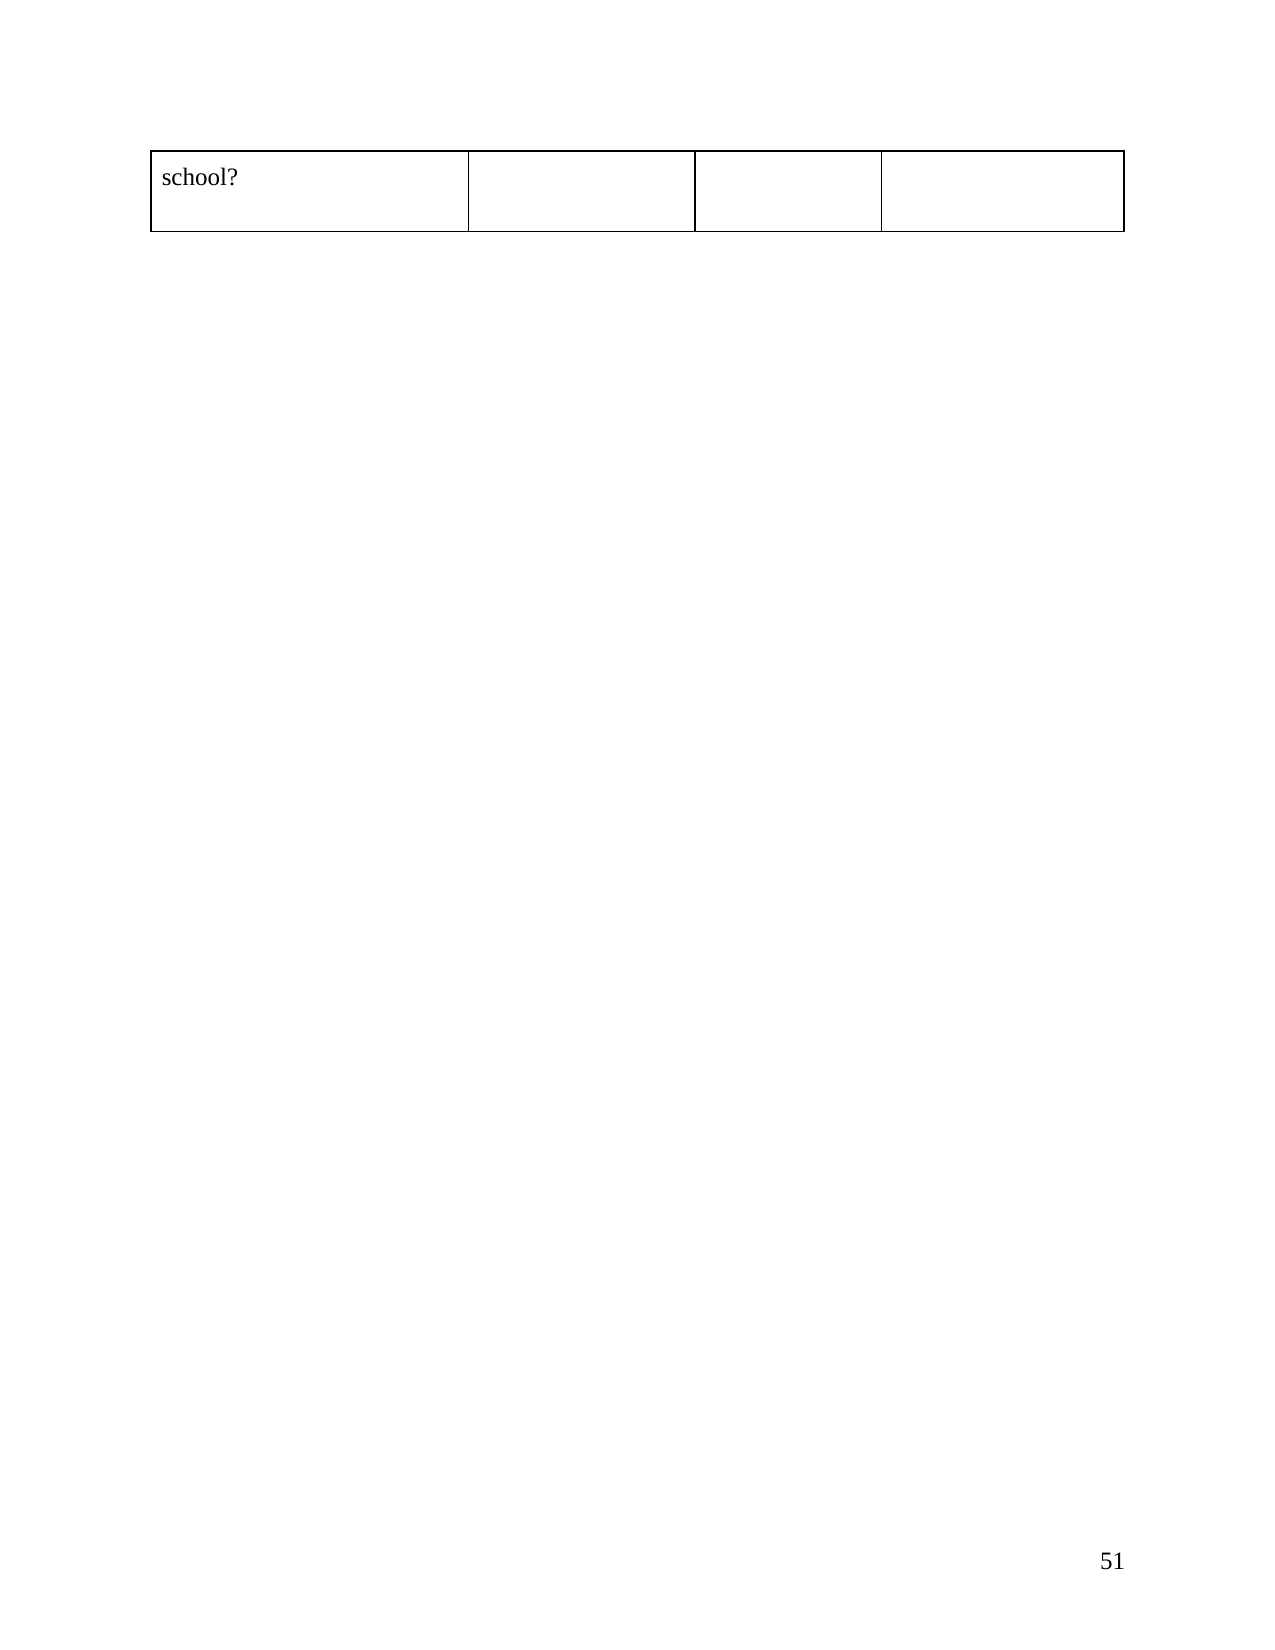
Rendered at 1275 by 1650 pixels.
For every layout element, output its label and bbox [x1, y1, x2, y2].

table_cell [696, 152, 881, 231]
table_cell [469, 152, 694, 231]
table_cell [152, 152, 468, 231]
table_cell [882, 152, 1123, 231]
